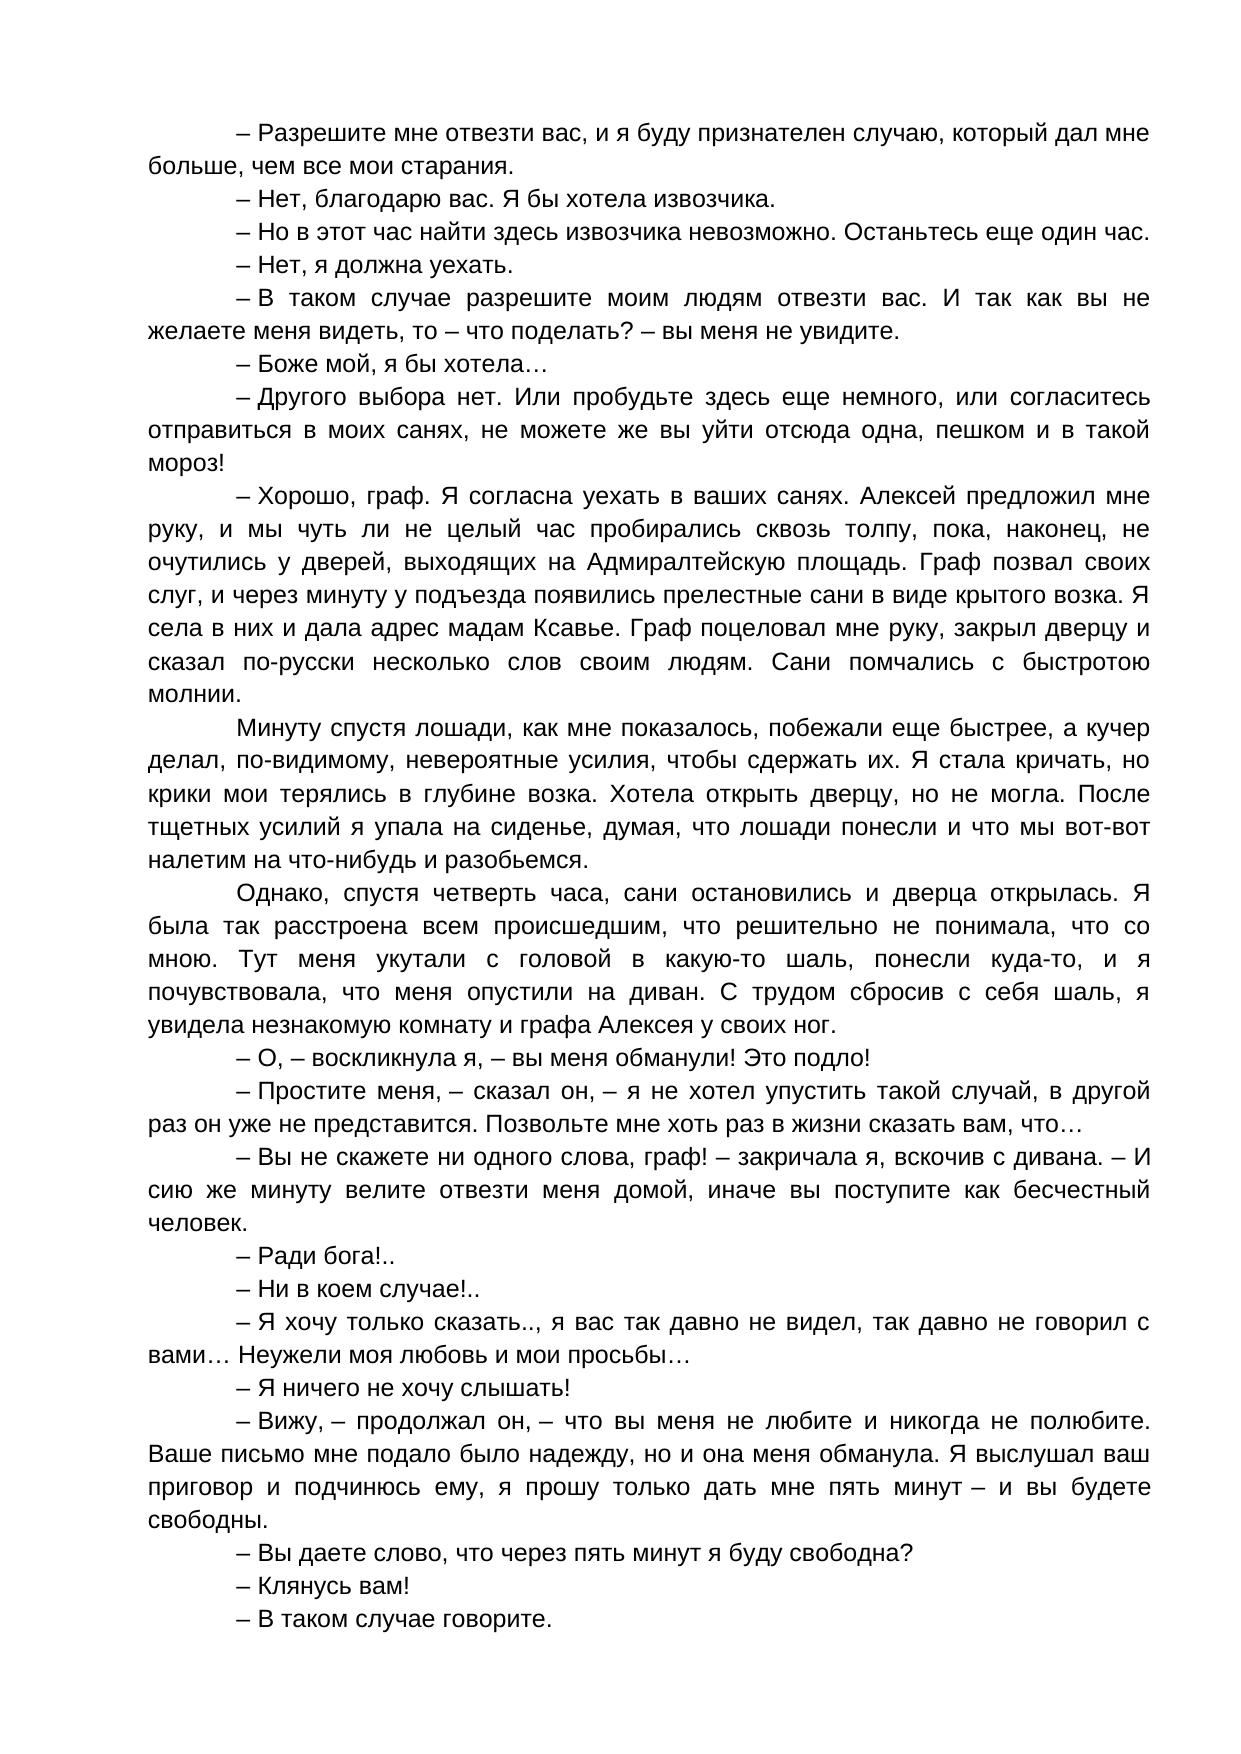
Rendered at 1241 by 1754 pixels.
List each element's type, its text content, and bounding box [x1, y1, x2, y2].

text Минуту спустя лошади, как мне показалось, побежали еще быстрее, а кучер делал, по-видимому, невероятные усилия, чтобы сдержать их. Я стала кричать, но крики мои терялись в глубине возка. Хотела открыть дверцу, но не могла. После тщетных усилий я упала на сиденье, думая, что лошади понесли и что мы вот-вот налетим на что-нибудь и разобьемся. [148, 712, 1152, 873]
text – Другого выбора нет. Или пробудьте здесь еще немного, или согласитесь отправиться в моих санях, не можете же вы уйти отсюда одна, пешком и в такой мороз! [148, 382, 1152, 477]
text – Клянусь вам! [148, 1571, 1152, 1600]
text – Я хочу только сказать.., я вас так давно не видел, так давно не говорил с вами… Неужели моя любовь и мои просьбы… [148, 1307, 1152, 1369]
text – Вижу, – продолжал он, – что вы меня не любите и никогда не полюбите. Ваше письмо мне подало было надежду, но и она меня обманула. Я выслушал ваш приговор и подчинюсь ему, я прошу только дать мне пять минут – и вы будете свободны. [148, 1406, 1152, 1534]
text – В таком случае говорите. [148, 1604, 1152, 1633]
text Однако, спустя четверть часа, сани остановились и дверца открылась. Я была так расстроена всем происшедшим, что решительно не понимала, что со мною. Тут меня укутали с головой в какую-то шаль, понесли куда-то, и я почувствовала, что меня опустили на диван. С трудом сбросив с себя шаль, я увидела незнакомую комнату и графа Алексея у своих ног. [148, 878, 1152, 1038]
text – Нет, благодарю вас. Я бы хотела извозчика. [148, 184, 1152, 213]
text – Нет, я должна уехать. [148, 250, 1152, 279]
text – Но в этот час найти здесь извозчика невозможно. Останьтесь еще один час. [148, 217, 1152, 246]
text – Вы не скажете ни одного слова, граф! – закричала я, вскочив с дивана. – И сию же минуту велите отвезти меня домой, иначе вы поступите как бесчестный человек. [148, 1142, 1152, 1237]
text – Разрешите мне отвезти вас, и я буду признателен случаю, который дал мне больше, чем все мои старания. [148, 118, 1152, 180]
text – Хорошо, граф. Я согласна уехать в ваших санях. Алексей предложил мне руку, и мы чуть ли не целый час пробирались сквозь толпу, пока, наконец, не очутились у дверей, выходящих на Адмиралтейскую площадь. Граф позвал своих слуг, и через минуту у подъезда появились прелестные сани в виде крытого возка. Я села в них и дала адрес мадам Ксавье. Граф поцеловал мне руку, закрыл дверцу и сказал по-русски несколько слов своим людям. Сани помчались с быстротою молнии. [148, 481, 1152, 708]
text – Ради бога!.. [148, 1241, 1152, 1269]
text – Боже мой, я бы хотела… [148, 349, 1152, 378]
text – Ни в коем случае!.. [148, 1274, 1152, 1303]
text – Простите меня, – сказал он, – я не хотел упустить такой случай, в другой раз он уже не представится. Позвольте мне хоть раз в жизни сказать вам, что… [148, 1076, 1152, 1137]
text – Я ничего не хочу слышать! [148, 1373, 1152, 1402]
text – В таком случае разрешите моим людям отвезти вас. И так как вы не желаете меня видеть, то – что поделать? – вы меня не увидите. [148, 283, 1152, 345]
text – Вы даете слово, что через пять минут я буду свободна? [148, 1538, 1152, 1567]
text – О, – воскликнула я, – вы меня обманули! Это подло! [148, 1043, 1152, 1071]
